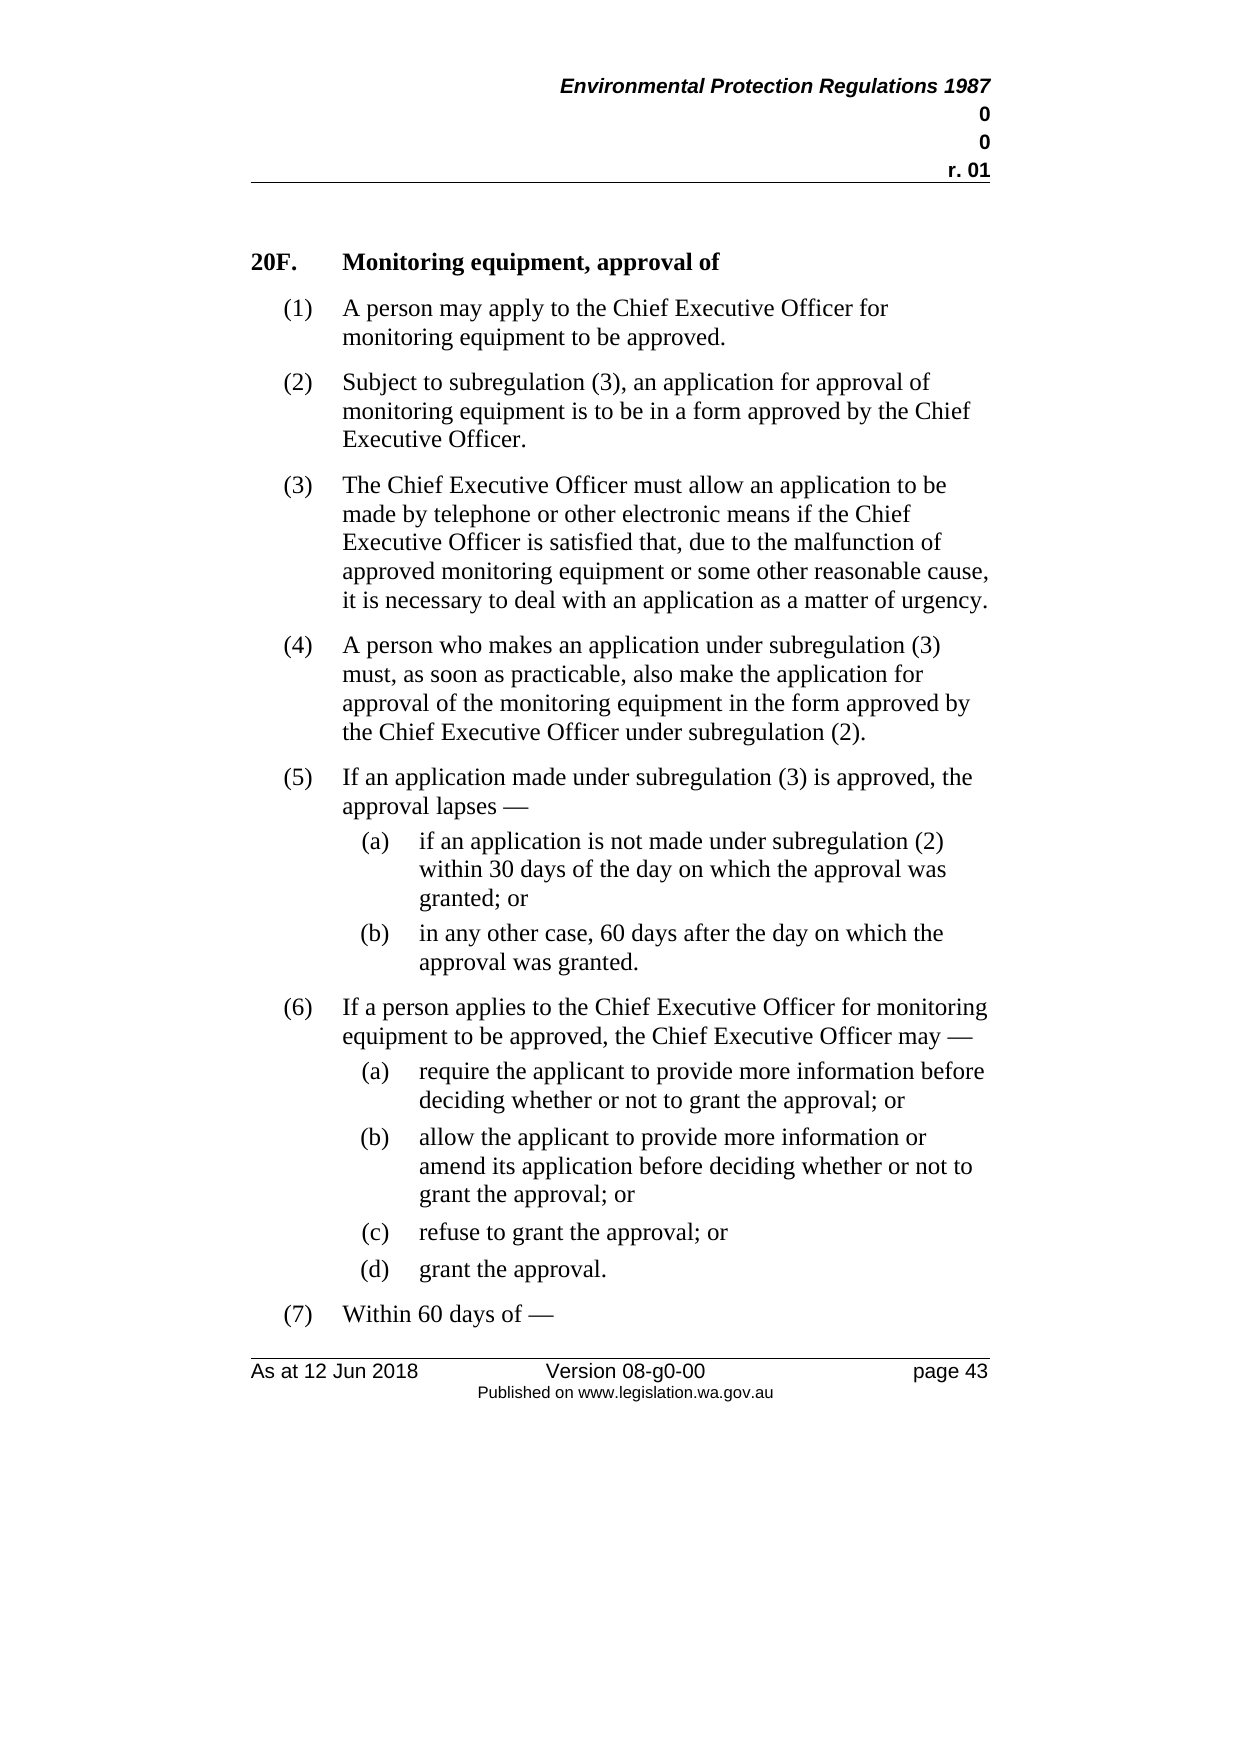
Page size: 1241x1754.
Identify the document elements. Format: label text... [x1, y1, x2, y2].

subtitle 20F. Monitoring equipment, approval of [251, 247, 990, 276]
text (c) refuse to grant the approval; or [251, 1217, 990, 1245]
text (b) allow the applicant to provide more information or amend its application before deciding whether or not to grant the approval; or [251, 1122, 990, 1208]
text (d) grant the approval. [251, 1254, 990, 1282]
text (2) Subject to subregulation (3), an application for approval of monitoring equipment is to be in a form approved by the Chief Executive Officer. [251, 367, 990, 453]
text (5) If an application made under subregulation (3) is approved, the approval lapses — [251, 762, 990, 819]
text (a) if an application is not made under subregulation (2) within 30 days of the day on which the approval was granted; or [251, 826, 990, 912]
text (b) in any other case, 60 days after the day on which the approval was granted. [251, 918, 990, 976]
text (a) require the applicant to provide more information before deciding whether or not to grant the approval; or [251, 1056, 990, 1114]
text (6) If a person applies to the Chief Executive Officer for monitoring equipment to be approved, the Chief Executive Officer may — [251, 992, 990, 1050]
text (7) Within 60 days of — [251, 1299, 990, 1328]
text (3) The Chief Executive Officer must allow an application to be made by telephone or other electronic means if the Chief Executive Officer is satisfied that, due to the malfunction of approved monitoring equipment or some other reasonable cause, it is necessary to deal with an application as a matter of urgency. [251, 470, 990, 614]
text (1) A person may apply to the Chief Executive Officer for monitoring equipment to be approved. [251, 293, 990, 350]
text (4) A person who makes an application under subregulation (3) must, as soon as practicable, also make the application for approval of the monitoring equipment in the form approved by the Chief Executive Officer under subregulation (2). [251, 630, 990, 745]
